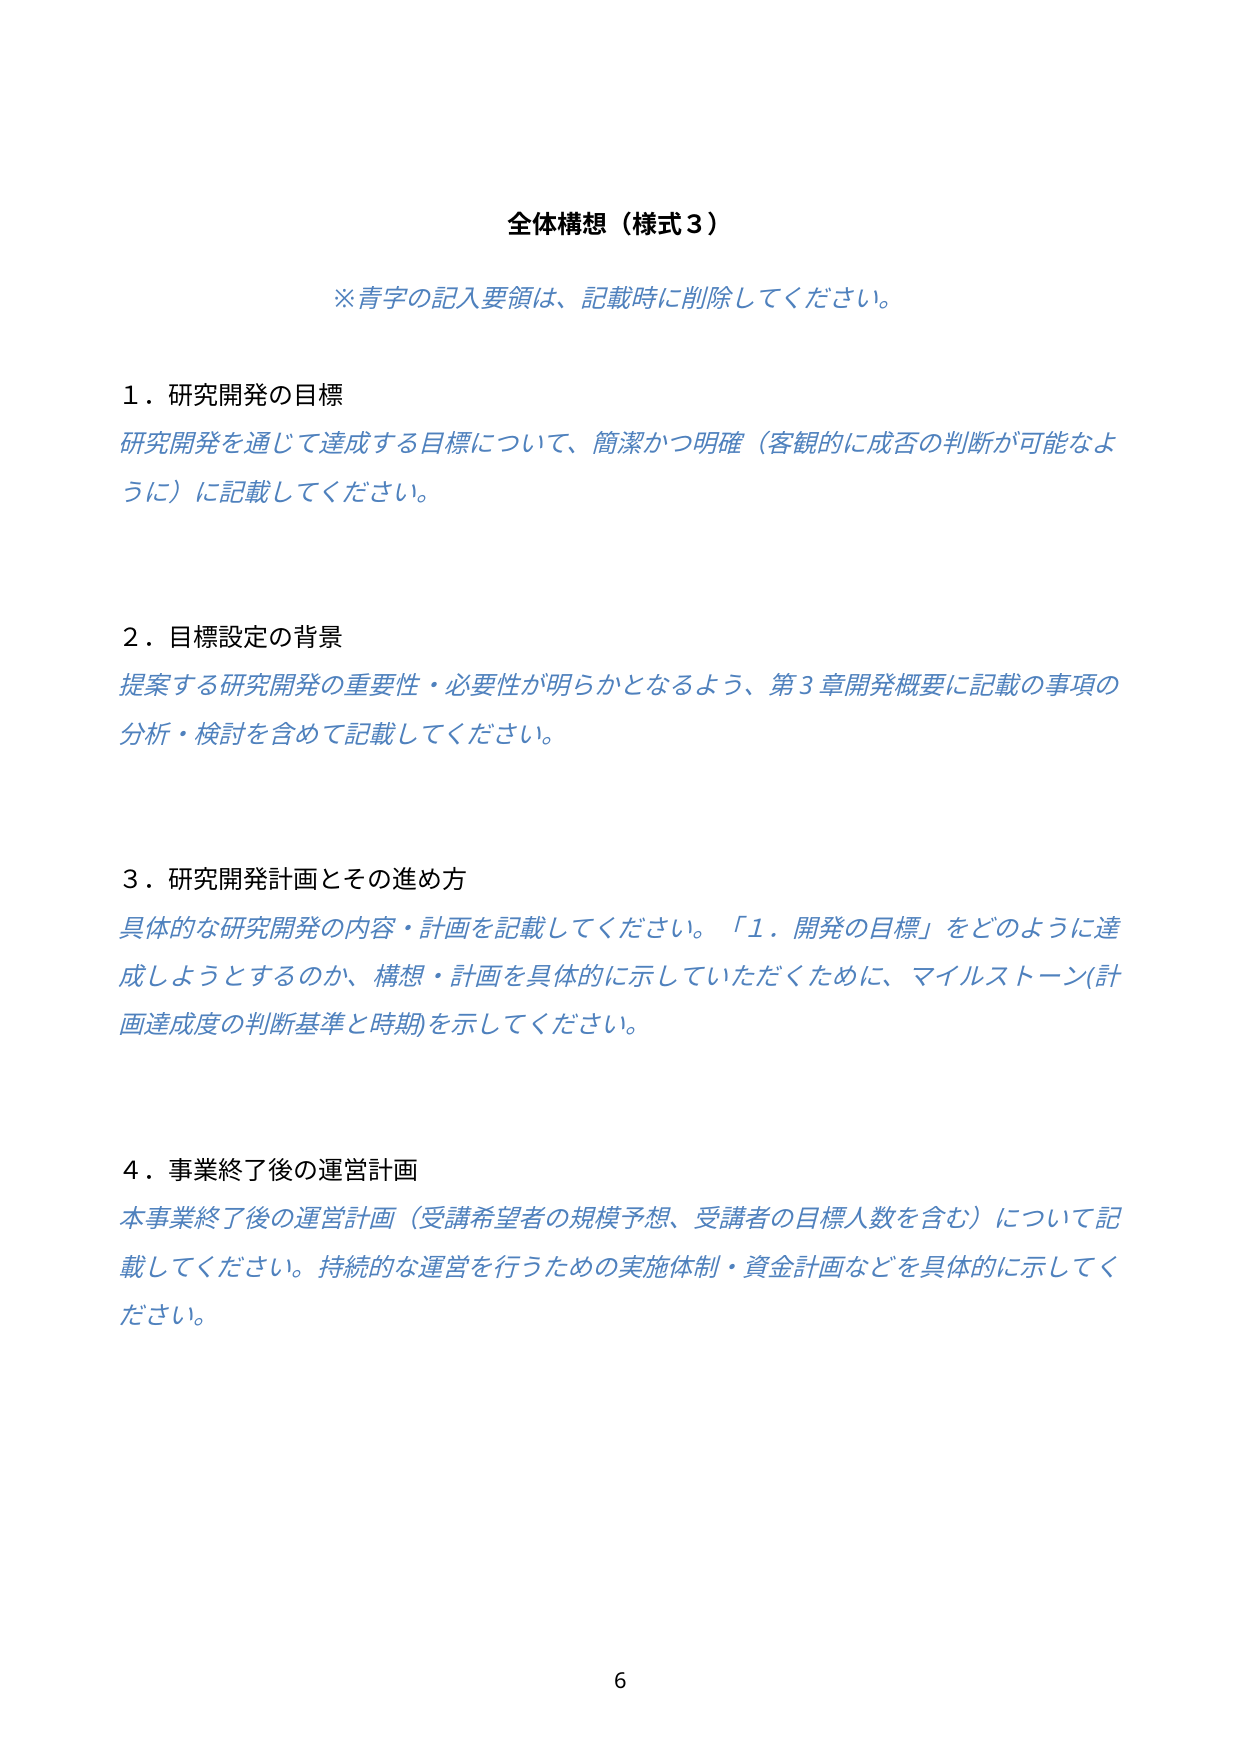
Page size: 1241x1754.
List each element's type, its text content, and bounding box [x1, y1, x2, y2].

text 提案する研究開発の重要性・必要性が明らかとなるよう、第3章開発概要に記載の事項の分析・検討を含めて記載してください。 [118, 660, 1122, 757]
text 具体的な研究開発の内容・計画を記載してください。「１．開発の目標」をどのように達成しようとするのか、構想・計画を具体的に示していただくために、マイルストーン(計画達成度の判断基準と時期)を示してください。 [118, 902, 1122, 1047]
text ※青字の記入要領は、記載時に削除してください。 [118, 272, 1122, 321]
text ３．研究開発計画とその進め方 [118, 853, 1122, 902]
text 本事業終了後の運営計画（受講希望者の規模予想、受講者の目標人数を含む）について記載してください。持続的な運営を行うための実施体制・資金計画などを具体的に示してください。 [118, 1193, 1122, 1338]
subtitle 全体構想（様式３） [118, 199, 1122, 247]
text 研究開発を通じて達成する目標について、簡潔かつ明確（客観的に成否の判断が可能なように）に記載してください。 [118, 418, 1122, 514]
text ２．目標設定の背景 [118, 611, 1122, 660]
text １．研究開発の目標 [118, 369, 1122, 418]
text ４．事業終了後の運営計画 [118, 1144, 1122, 1193]
